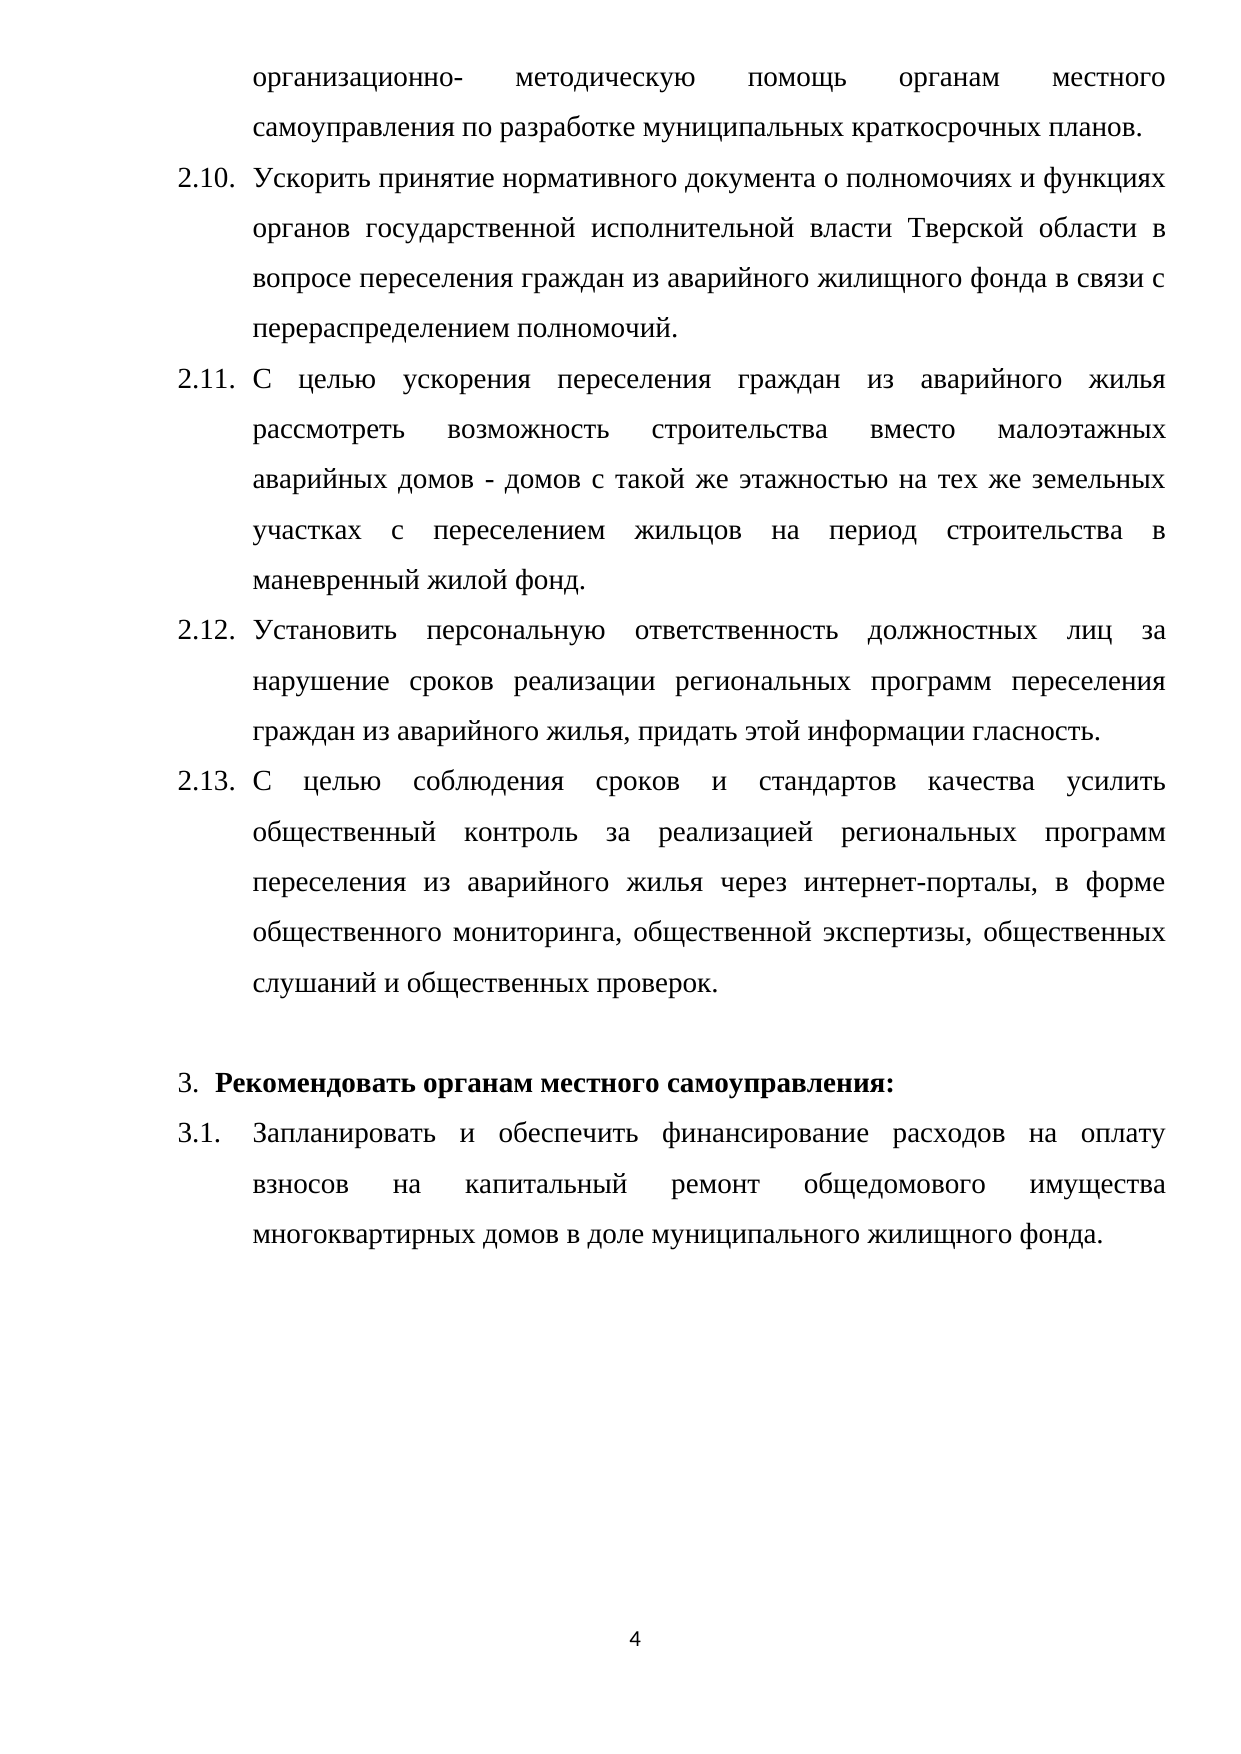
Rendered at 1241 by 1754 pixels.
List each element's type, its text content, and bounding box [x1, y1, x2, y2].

list Запланировать и обеспечить финансирование расходов на оплату взносов на капитальный ремонт общедомового имущества многоквартирных домов в доле муниципального жилищного фонда. [177, 1116, 1167, 1250]
list С целью ускорения переселения граждан из аварийного жилья рассмотреть возможность строительства вместо малоэтажных аварийных домов - домов с такой же этажностью на тех же земельных участках с переселением жильцов на период строительства в маневренный жилой фонд. [177, 361, 1167, 596]
list Установить персональную ответственность должностных лиц за нарушение сроков реализации региональных программ переселения граждан из аварийного жилья, придать этой информации гласность. [177, 612, 1167, 747]
list Рекомендовать органам местного самоуправления: [177, 1065, 1167, 1099]
list С целью соблюдения сроков и стандартов качества усилить общественный контроль за реализацией региональных программ переселения из аварийного жилья через интернет-порталы, в форме общественного мониторинга, общественной экспертизы, общественных слушаний и общественных проверок. [177, 763, 1167, 998]
list Ускорить принятие нормативного документа о полномочиях и функциях органов государственной исполнительной власти Тверской области в вопросе переселения граждан из аварийного жилищного фонда в связи с перераспределением полномочий. [177, 160, 1167, 344]
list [177, 59, 1167, 143]
